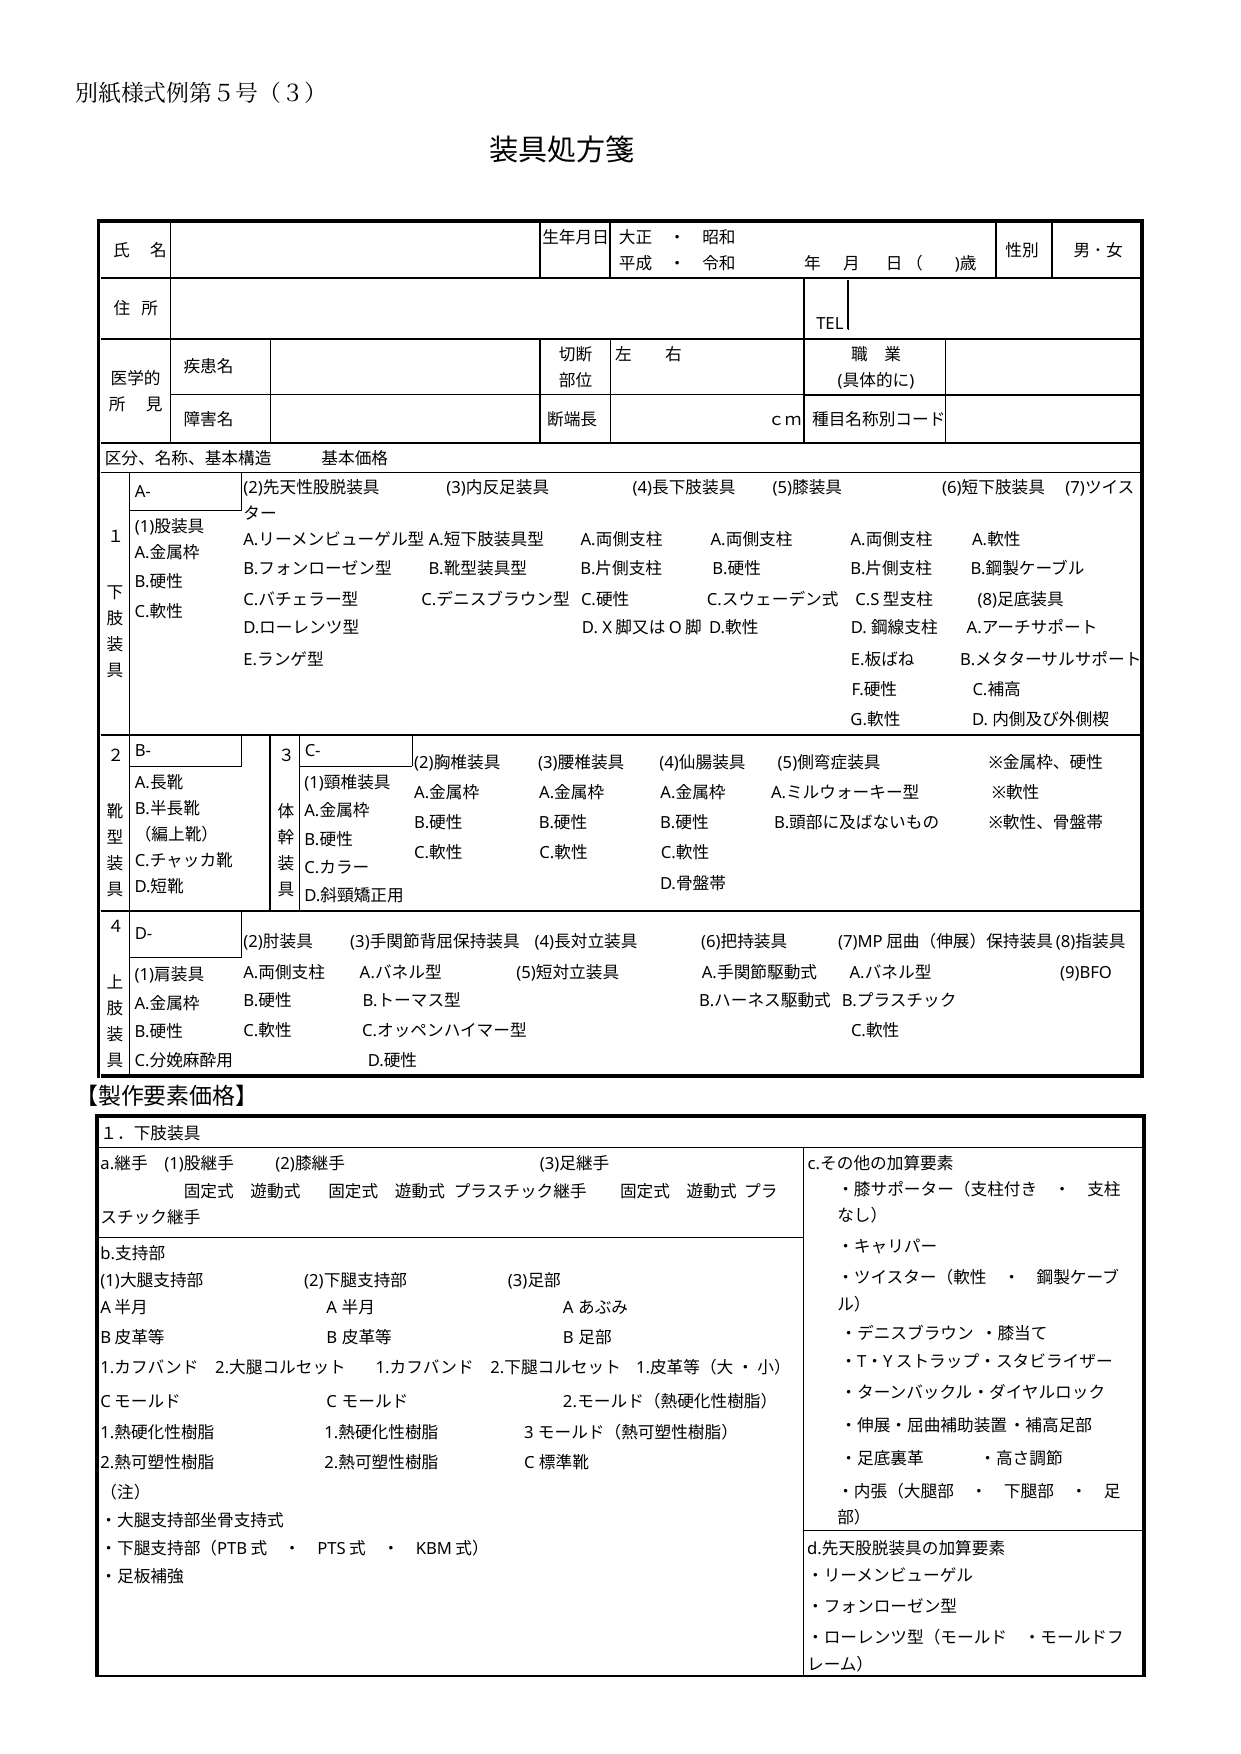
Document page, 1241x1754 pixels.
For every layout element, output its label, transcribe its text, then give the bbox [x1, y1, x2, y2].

table_cell B- [130, 736, 241, 766]
table_header 性別 [997, 223, 1051, 277]
table_cell ４ 上肢装具 [100, 911, 129, 1074]
table_cell ２ 靴型装具 [100, 735, 129, 910]
table_cell (1)肩装具 A.金属枠 B.硬性 C.分娩麻酔用 [130, 958, 241, 1074]
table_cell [804, 1531, 1142, 1675]
table_cell １ 下肢装具 [100, 473, 129, 733]
table_header 氏 名 [100, 223, 170, 277]
table_header 生年月日 [541, 223, 609, 277]
table_cell (1)股装具 A.金属枠 B.硬性 C.軟性 [130, 511, 241, 733]
table_header 大正 ・ 昭和 平成 ・ 令和 年 月 日 （ )歳 [611, 223, 995, 277]
table_cell [271, 340, 539, 394]
table_cell ｃｍ [611, 395, 803, 442]
table_cell [241, 736, 269, 910]
table_cell (2)肘装具 (3)手関節背屈保持装具 (4)長対立装具 (6)把持装具 (7)MP屈曲（伸展）保持装具 (8)指装具 A.両側支柱 A.バネル型 (5)短対立装具 A.手関節駆動式 A.バネル型 (9)BFO B.硬性 B.トーマス型 B.ハーネス駆動式 B.プラスチック C.軟性 C.オッペンハイマー型 C.軟性 D.硬性 [241, 912, 1140, 1074]
table_cell C- [300, 736, 412, 766]
table_cell D- [130, 912, 241, 957]
table_cell 障害名 [171, 395, 270, 442]
table_cell (2)胸椎装具 (3)腰椎装具 (4)仙腸装具 (5)側弯症装具 ※金属枠、硬性 A.金属枠 A.金属枠 A.金属枠 A.ミルウォーキー型 ※軟性 B.硬性 B.硬性 B.硬性 B.頭部に及ばないもの ※軟性、骨盤帯 C.軟性 C.軟性 C.軟性 D.骨盤帯 [412, 736, 1140, 910]
table_cell 種目名称別コード [805, 396, 945, 442]
table_cell ３ 体幹装具 [271, 736, 299, 910]
table_cell [946, 396, 1140, 442]
table_cell b.支持部 (1)大腿支持部 (2)下腿支持部 (3)足部 A半月 A 半月 A あぶみ B皮革等 B 皮革等 B 足部 1.カフバンド 2.大腿コルセット 1.カフバンド 2.下腿コルセット 1.皮革等（大 ・ 小） Cモールド C モールド 2.モールド（熱硬化性樹脂） 1.熱硬化性樹脂 1.熱硬化性樹脂 3 モールド（熱可塑性樹脂） 2.熱可塑性樹脂 2.熱可塑性樹脂 C 標準靴 （注） ・大腿支持部坐骨支持式 ・下腿支持部（PTB式 ・ PTS式 ・ KBM式） ・足板補強 [99, 1238, 803, 1675]
table_cell 疾患名 [171, 340, 270, 394]
table_cell 断端長 [541, 395, 610, 442]
table_cell c.その他の加算要素 ・膝サポーター（支柱付き ・ 支柱なし） ・キャリパー ・ツイスター（軟性 ・ 鋼製ケーブル） ・デニスブラウン ・膝当て ・T・Yストラップ ・スタビライザー ・ターンバックル ・ダイヤルロック ・伸展・屈曲補助装置 ・補高足部 ・足底裏革 ・高さ調節 ・内張（大腿部 ・ 下腿部 ・ 足部） [804, 1148, 1142, 1530]
table_cell [171, 279, 803, 337]
table_header [171, 223, 539, 277]
table_cell TEL [805, 279, 1140, 337]
table_cell 医学的 所 見 [100, 339, 170, 442]
table_cell 住 所 [100, 278, 170, 337]
text 【製作要素価格】 [75, 1078, 1165, 1111]
table_cell 切断 部位 [541, 340, 610, 394]
table_cell (1)頸椎装具 A.金属枠 B.硬性 C.カラー D.斜頸矯正用 [300, 767, 412, 910]
table_cell a.継手 (1)股継手 (2)膝継手 (3)足継手 固定式 遊動式 固定式 遊動式 プラスチック継手 固定式 遊動式 プラスチック継手 [99, 1148, 803, 1237]
table_header 男 ･ 女 [1053, 223, 1140, 277]
table_cell A.長靴 B.半長靴 （編上靴） C.チャッカ靴 D.短靴 [130, 767, 241, 910]
table_cell A- [130, 473, 241, 510]
table_cell (2)先天性股脱装具 (3)内反足装具 (4)長下肢装具 (5)膝装具 (6)短下肢装具 (7)ツイスター A.リーメンビューゲル型 A.短下肢装具型 A.両側支柱 A.両側支柱 A.両側支柱 A.軟性 B.フォンローゼン型 B.靴型装具型 B.片側支柱 B.硬性 B.片側支柱 B.鋼製ケーブル C.バチェラー型 C.デニスブラウン型 C.硬性 C.スウェーデン式 C.S型支柱 (8)足底装具 D.ローレンツ型 D. X脚又はO脚 D.軟性 D. 鋼線支柱 A.アーチサポート E.ランゲ型 E.板ばね B.メタターサルサポート F.硬性 C.補高 G.軟性 D. 内側及び外側楔 [241, 473, 1140, 733]
table_header １．下肢装具 [99, 1118, 1142, 1147]
table_cell 左 右 [611, 340, 803, 394]
table_cell [271, 395, 539, 442]
table_cell 職 業 (具体的に) [805, 340, 945, 394]
table_cell 区分、名称、基本構造 基本価格 [100, 443, 1140, 472]
table_cell [946, 340, 1140, 394]
subtitle 装具処方箋 [75, 127, 1048, 169]
